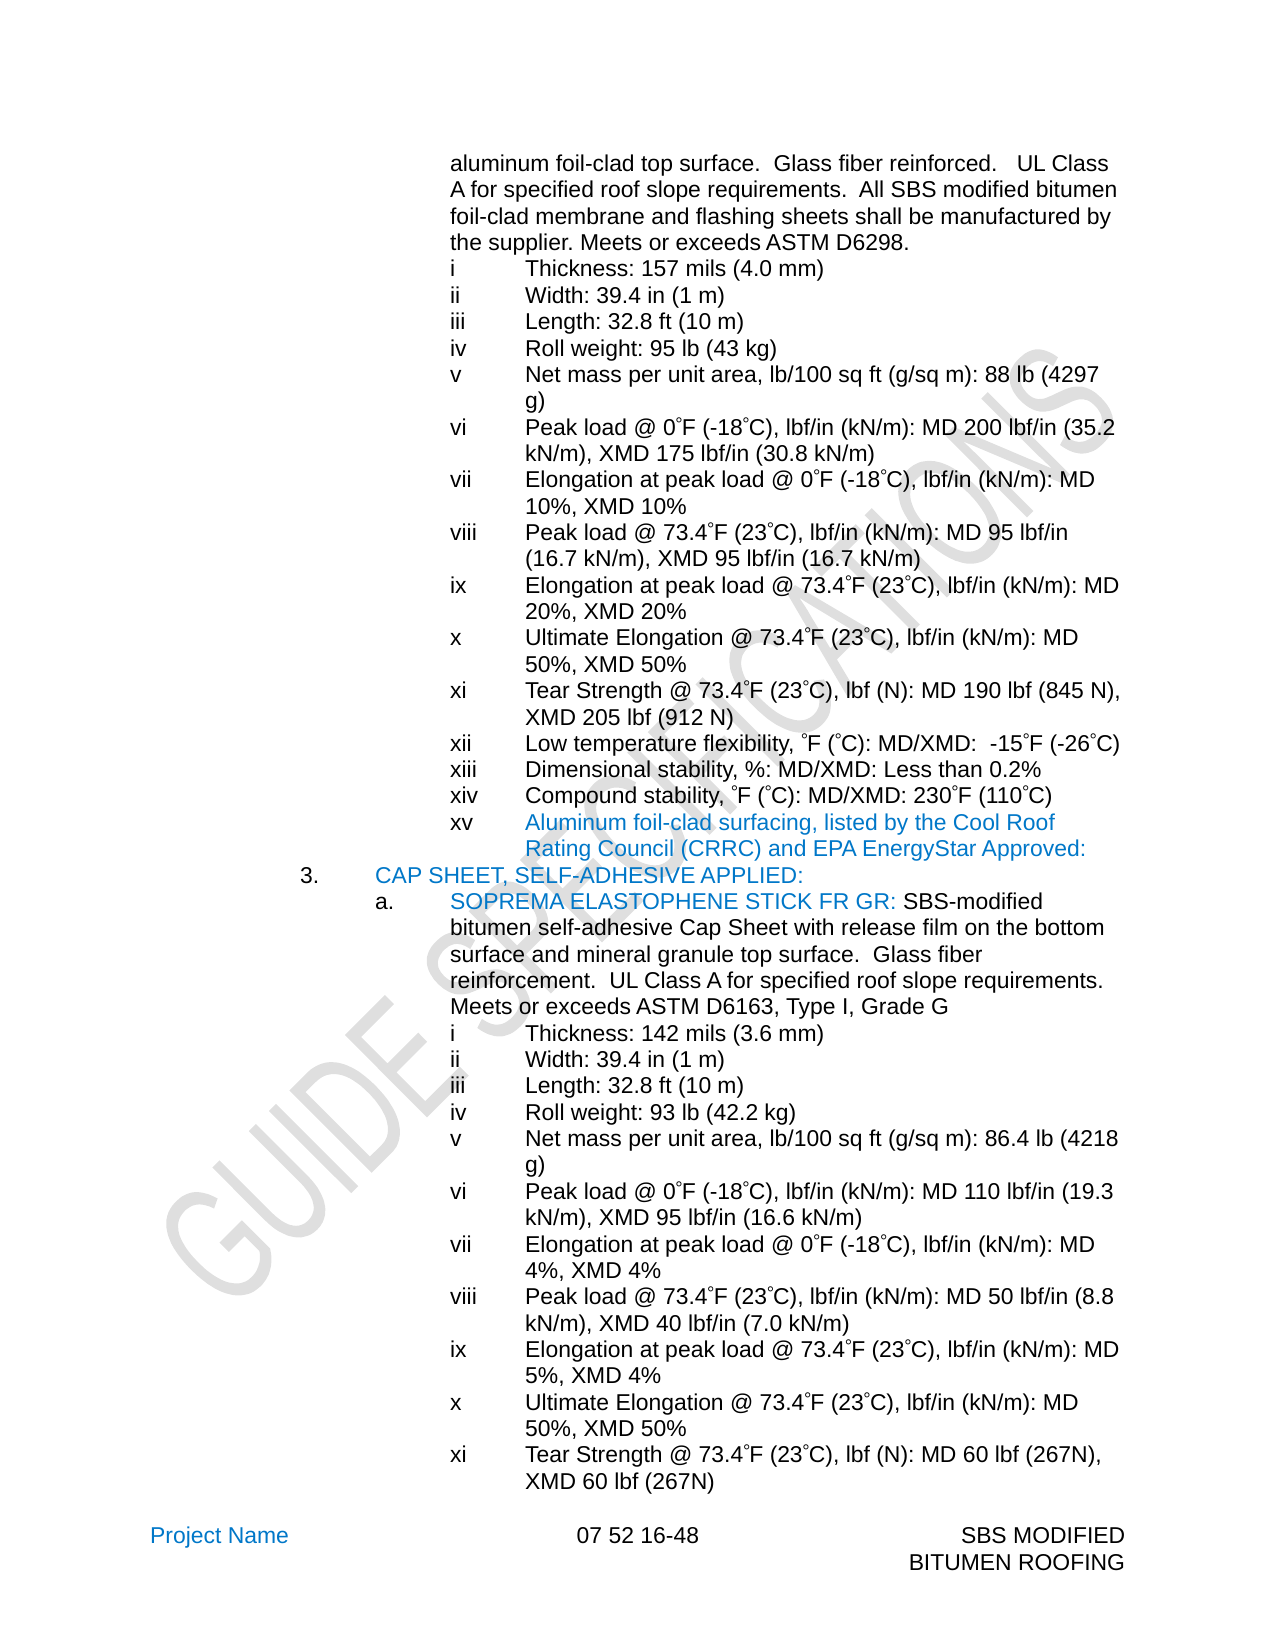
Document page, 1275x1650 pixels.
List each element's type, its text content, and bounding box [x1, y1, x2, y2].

subtitle CAP SHEET, SELF-ADHESIVE APPLIED: [300, 862, 1125, 888]
subtitle Peak load @ 73.4F (23C), lbf/in (kN/m): MD 50 lbf/in (8.8 kN/m), XMD 40 lbf/in (7.0 kN/m) [450, 1283, 1125, 1336]
subtitle Thickness: 157 mils (4.0 mm) [450, 255, 1125, 282]
subtitle Tear Strength @ 73.4F (23C), lbf (N): MD 60 lbf (267N), XMD 60 lbf (267N) [450, 1441, 1125, 1494]
subtitle Ultimate Elongation @ 73.4F (23C), lbf/in (kN/m): MD 50%, XMD 50% [450, 1389, 1125, 1441]
subtitle Width: 39.4 in (1 m) [450, 282, 1125, 308]
subtitle Elongation at peak load @ 0F (-18C), lbf/in (kN/m): MD 10%, XMD 10% [450, 466, 1125, 519]
subtitle Net mass per unit area, lb/100 sq ft (g/sq m): 86.4 lb (4218 g) [450, 1125, 1125, 1178]
subtitle Thickness: 142 mils (3.6 mm) [450, 1020, 1125, 1046]
subtitle Elongation at peak load @ 73.4F (23C), lbf/in (kN/m): MD 20%, XMD 20% [450, 572, 1125, 624]
subtitle Roll weight: 93 lb (42.2 kg) [450, 1099, 1125, 1125]
subtitle Peak load @ 0F (-18C), lbf/in (kN/m): MD 200 lbf/in (35.2 kN/m), XMD 175 lbf/in (30.8 kN/m) [450, 413, 1125, 466]
subtitle Elongation at peak load @ 0F (-18C), lbf/in (kN/m): MD 4%, XMD 4% [450, 1231, 1125, 1283]
subtitle Length: 32.8 ft (10 m) [450, 308, 1125, 334]
subtitle Ultimate Elongation @ 73.4F (23C), lbf/in (kN/m): MD 50%, XMD 50% [450, 624, 1125, 677]
subtitle Width: 39.4 in (1 m) [450, 1046, 1125, 1072]
subtitle Net mass per unit area, lb/100 sq ft (g/sq m): 88 lb (4297 g) [450, 361, 1125, 413]
subtitle SOPREMA ELASTOPHENE STICK FR GR: SBS-modified bitumen self-adhesive Cap Sheet with release film on the bottom surface and mineral granule top surface. Glass fiber reinforcement. UL Class A for specified roof slope requirements. Meets or exceeds ASTM D6163, Type I, Grade G [375, 888, 1125, 1020]
subtitle Tear Strength @ 73.4F (23C), lbf (N): MD 190 lbf (845 N), XMD 205 lbf (912 N) [450, 677, 1125, 730]
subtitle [375, 150, 1125, 255]
subtitle Compound stability, F (C): MD/XMD: 230F (110C) [450, 782, 1125, 809]
subtitle Elongation at peak load @ 73.4F (23C), lbf/in (kN/m): MD 5%, XMD 4% [450, 1336, 1125, 1389]
subtitle Dimensional stability, %: MD/XMD: Less than 0.2% [450, 756, 1125, 782]
subtitle Roll weight: 95 lb (43 kg) [450, 334, 1125, 361]
subtitle Peak load @ 73.4F (23C), lbf/in (kN/m): MD 95 lbf/in (16.7 kN/m), XMD 95 lbf/in (16.7 kN/m) [450, 519, 1125, 572]
subtitle Low temperature flexibility, F (C): MD/XMD: -15F (-26C) [450, 730, 1125, 756]
subtitle Length: 32.8 ft (10 m) [450, 1072, 1125, 1099]
subtitle Peak load @ 0F (-18C), lbf/in (kN/m): MD 110 lbf/in (19.3 kN/m), XMD 95 lbf/in (16.6 kN/m) [450, 1178, 1125, 1231]
subtitle Aluminum foil-clad surfacing, listed by the Cool Roof Rating Council (CRRC) and EPA EnergyStar Approved: [450, 809, 1125, 862]
